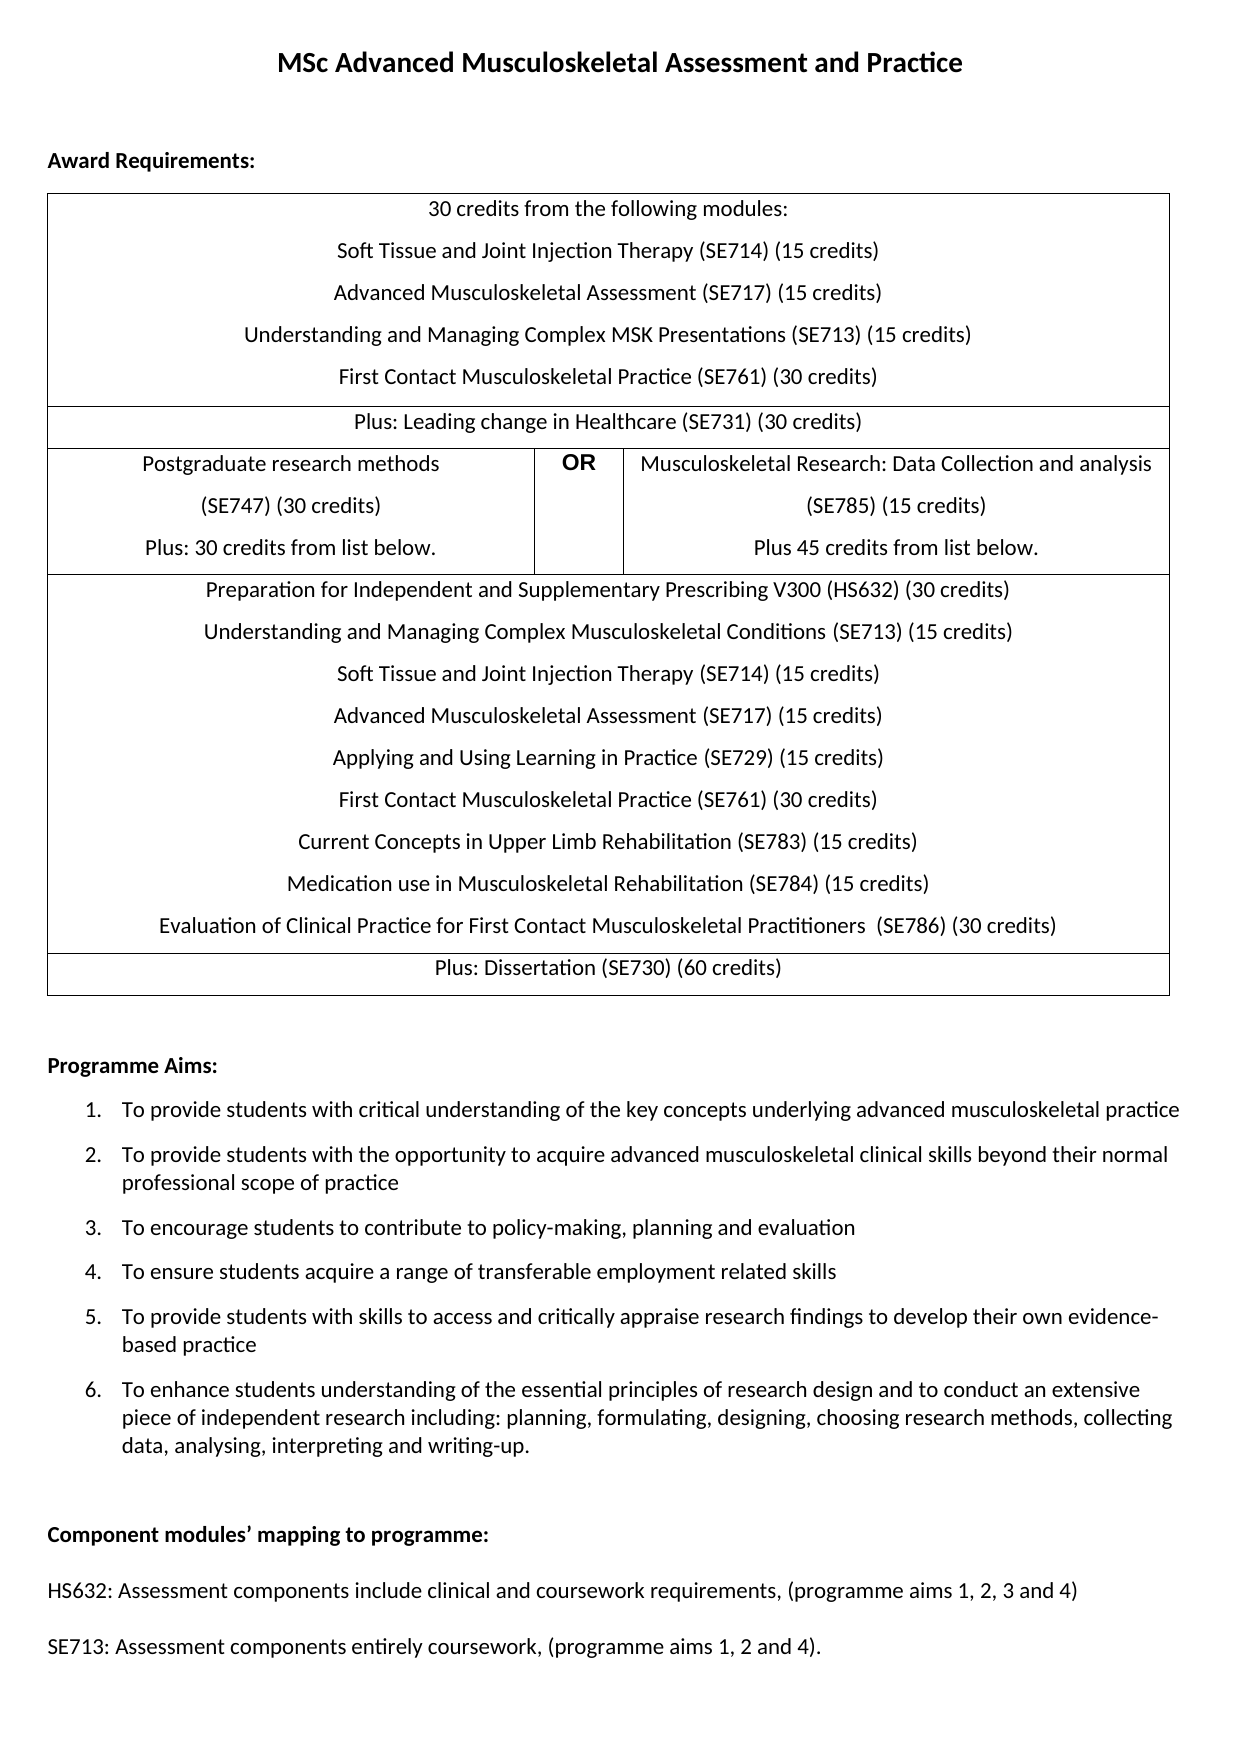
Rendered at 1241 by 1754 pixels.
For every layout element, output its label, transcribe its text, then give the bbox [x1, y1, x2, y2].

table_cell Plus: Leading change in Healthcare (SE731) (30 credits) [48, 407, 1169, 448]
table_cell Postgraduate research methods (SE747) (30 credits) Plus: 30 credits from list below. [48, 449, 534, 574]
text SE713: Assessment components entirely coursework, (programme aims 1, 2 and 4). [47, 1632, 1193, 1660]
table_cell Plus: Dissertation (SE730) (60 credits) [48, 954, 1169, 994]
table_cell Preparation for Independent and Supplementary Prescribing V300 (HS632) (30 credits) Understanding and Managing Complex Musculoskeletal Conditions (SE713) (15 credits) Soft Tissue and Joint Injection Therapy (SE714) (15 credits) Advanced Musculoskeletal Assessment (SE717) (15 credits) Applying and Using Learning in Practice (SE729) (15 credits) First Contact Musculoskeletal Practice (SE761) (30 credits) Current Concepts in Upper Limb Rehabilitation (SE783) (15 credits) Medication use in Musculoskeletal Rehabilitation (SE784) (15 credits) Evaluation of Clinical Practice for First Contact Musculoskeletal Practitioners (SE786) (30 credits) [48, 575, 1169, 952]
table_cell Musculoskeletal Research: Data Collection and analysis (SE785) (15 credits) Plus 45 credits from list below. [624, 449, 1169, 574]
text MSc Advanced Musculoskeletal Assessment and Practice [47, 44, 1193, 80]
list To encourage students to contribute to policy-making, planning and evaluation [84, 1213, 1193, 1241]
list To ensure students acquire a range of transferable employment related skills [84, 1257, 1193, 1286]
list To enhance students understanding of the essential principles of research design and to conduct an extensive piece of independent research including: planning, formulating, designing, choosing research methods, collecting data, analysing, interpreting and writing-up. [84, 1375, 1193, 1459]
list To provide students with skills to access and critically appraise research findings to develop their own evidence-based practice [84, 1302, 1193, 1358]
text Award Requirements: [47, 146, 1193, 174]
table_header 30 credits from the following modules: Soft Tissue and Joint Injection Therapy (SE714) (15 credits) Advanced Musculoskeletal Assessment (SE717) (15 credits) Understanding and Managing Complex MSK Presentations (SE713) (15 credits) First Contact Musculoskeletal Practice (SE761) (30 credits) [48, 194, 1169, 406]
text Component modules’ mapping to programme: [47, 1520, 1193, 1548]
list To provide students with the opportunity to acquire advanced musculoskeletal clinical skills beyond their normal professional scope of practice [84, 1140, 1193, 1196]
text HS632: Assessment components include clinical and coursework requirements, (programme aims 1, 2, 3 and 4) [47, 1576, 1193, 1604]
table_cell OR [535, 449, 623, 574]
list To provide students with critical understanding of the key concepts underlying advanced musculoskeletal practice [84, 1095, 1193, 1123]
text Programme Aims: [47, 1051, 1193, 1079]
